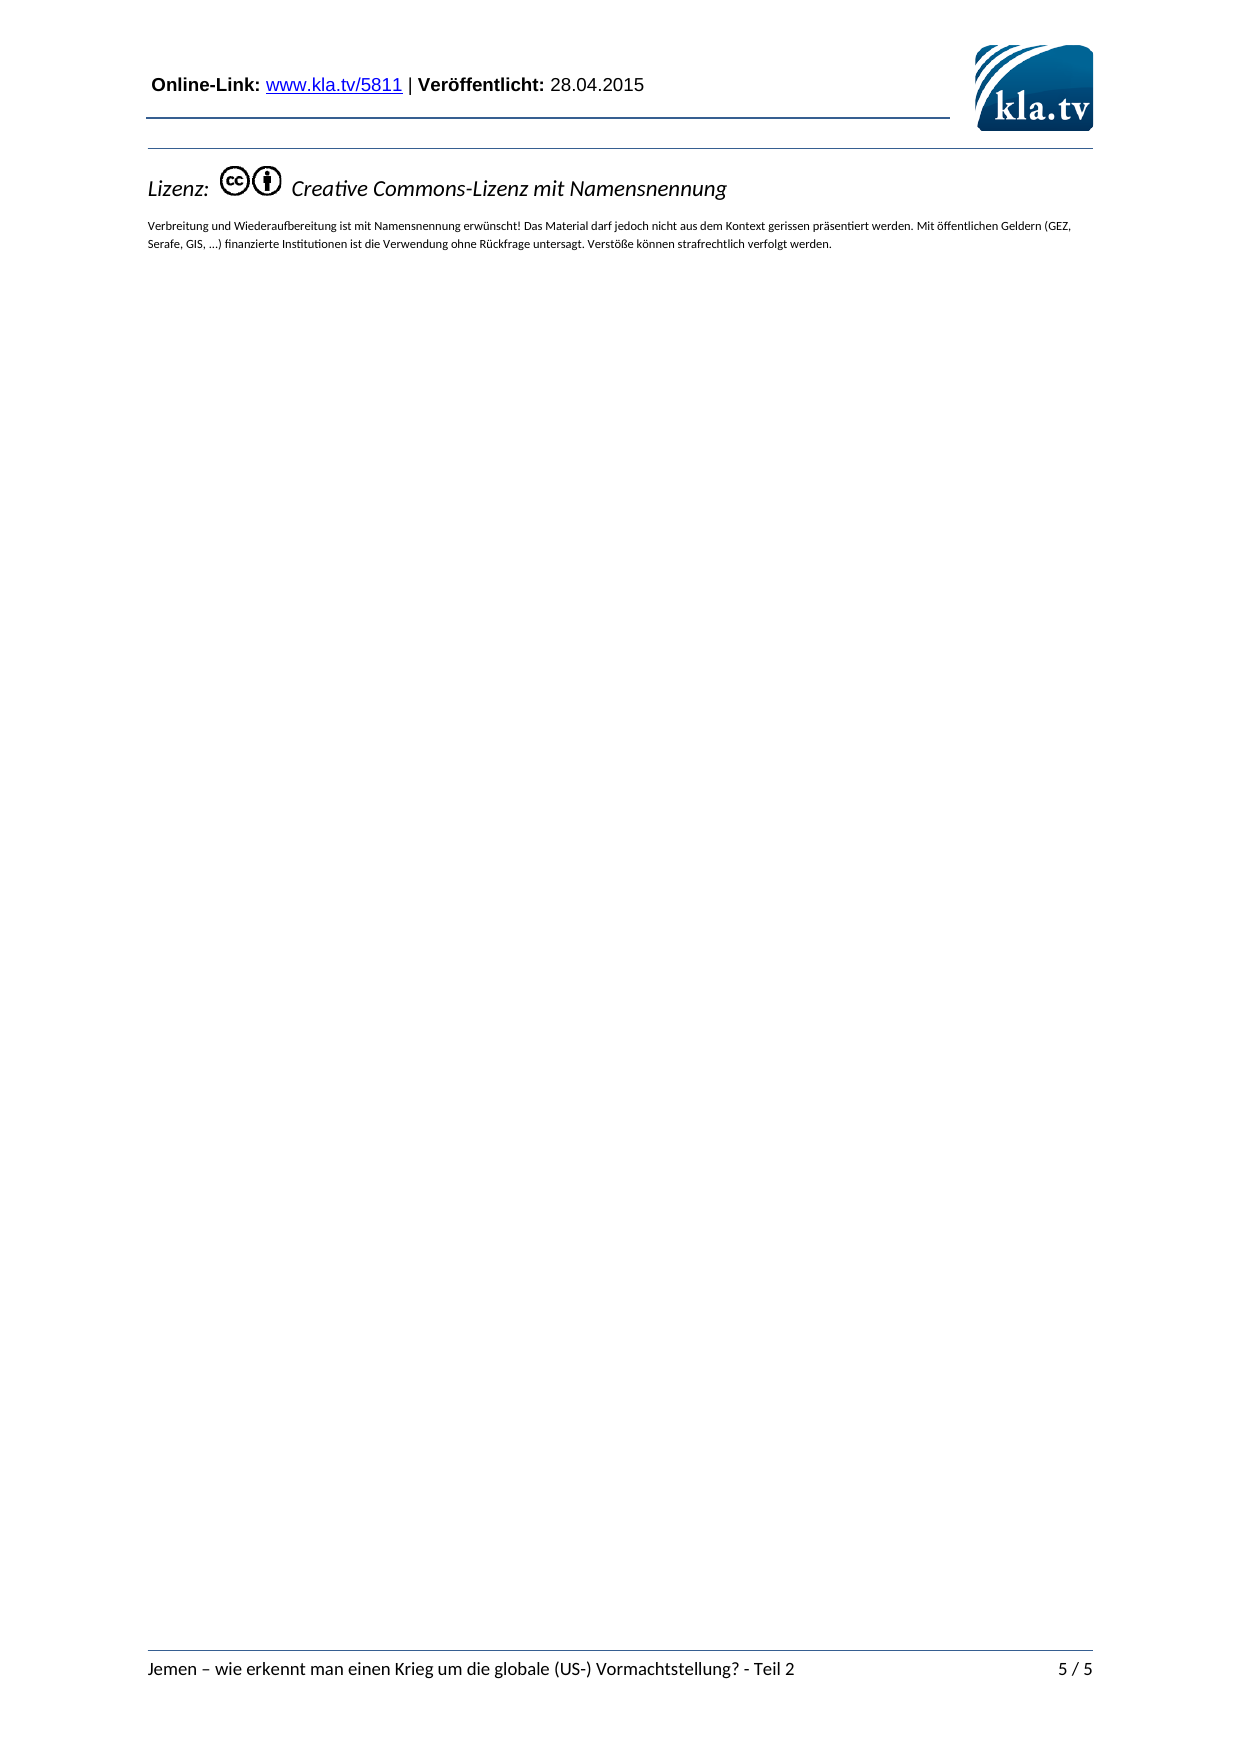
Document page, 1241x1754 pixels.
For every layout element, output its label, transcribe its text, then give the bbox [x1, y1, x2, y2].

text Verbreitung und Wiederaufbereitung ist mit Namensnennung erwünscht! Das Material darf jedoch nicht aus dem Kontext gerissen präsentiert werden. Mit öffentlichen Geldern (GEZ, Serafe, GIS, ...) finanzierte Institutionen ist die Verwendung ohne Rückfrage untersagt. Verstöße können strafrechtlich verfolgt werden. [148, 218, 1093, 251]
text Lizenz: Creative Commons-Lizenz mit Namensnennung [148, 149, 1093, 202]
